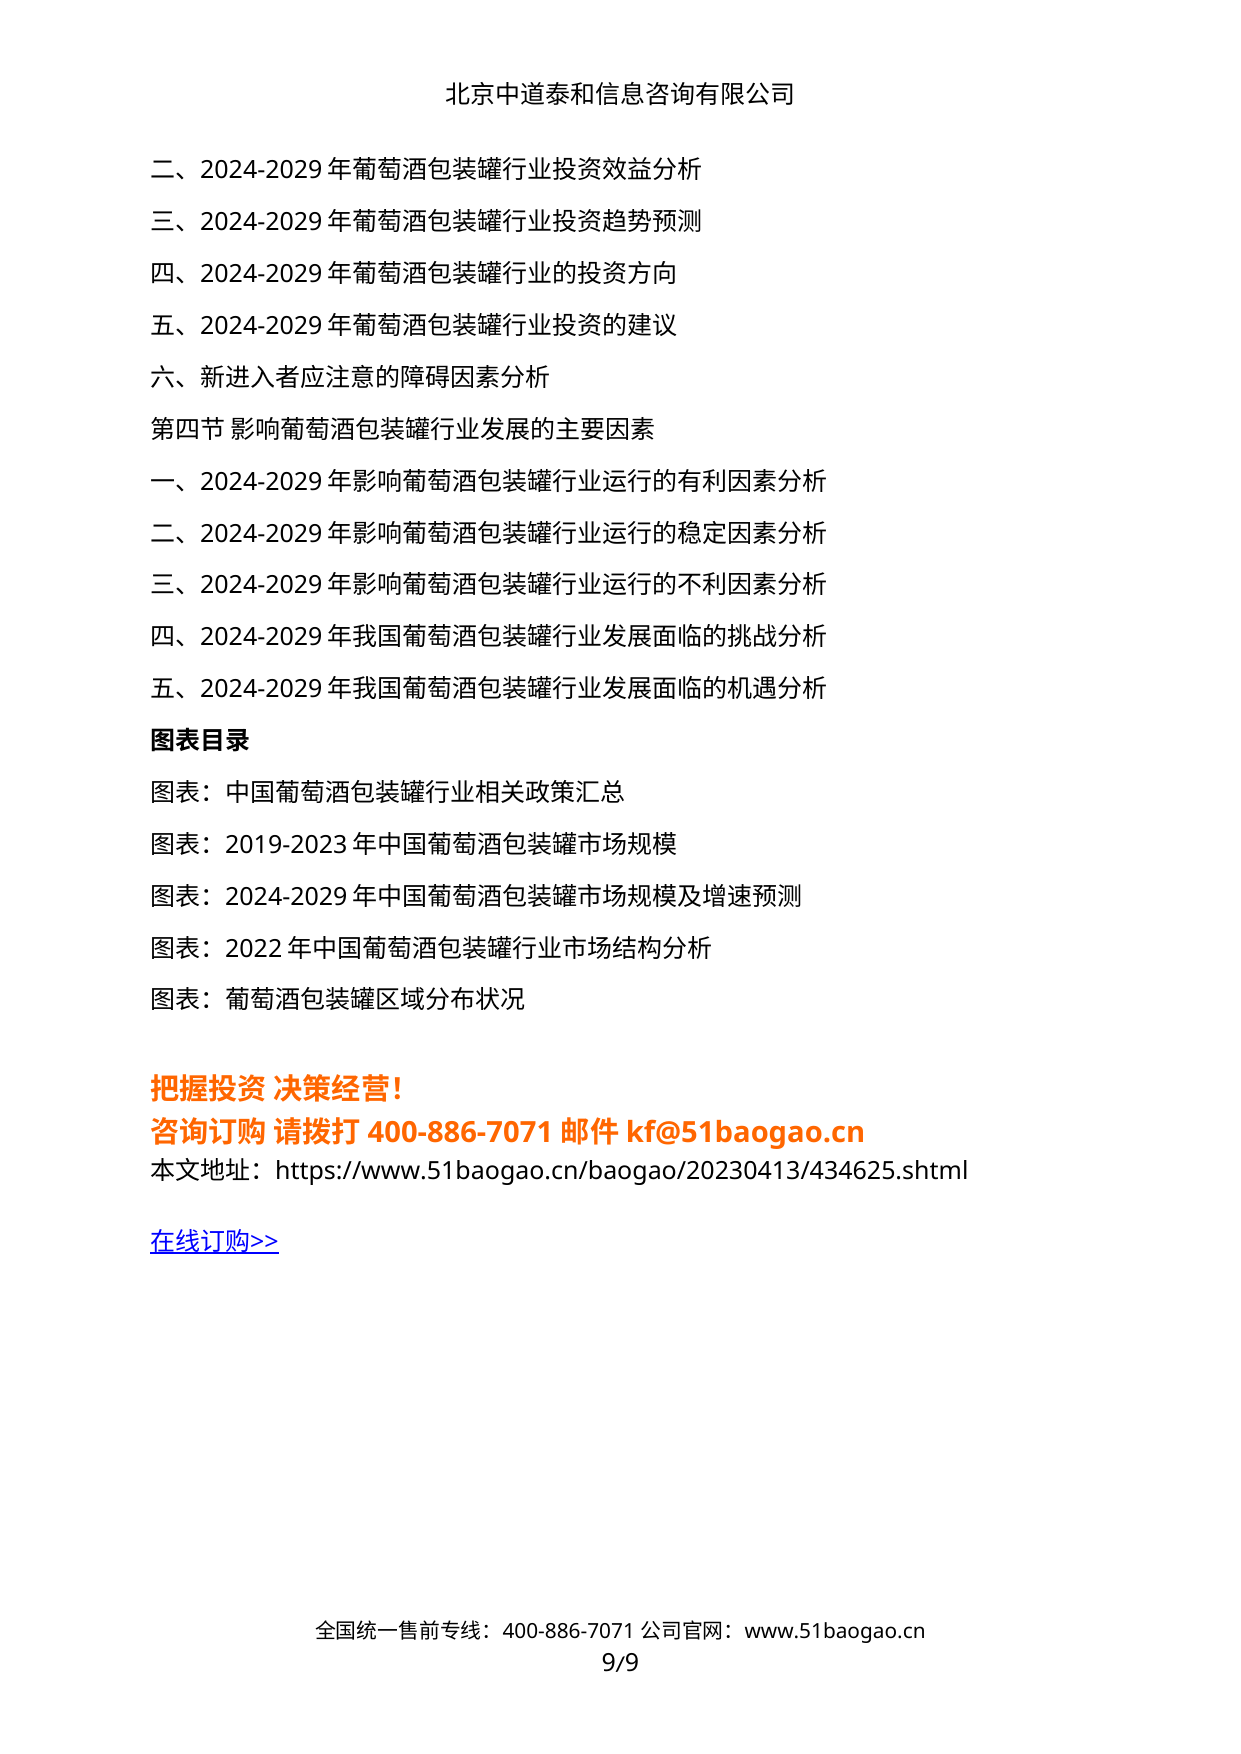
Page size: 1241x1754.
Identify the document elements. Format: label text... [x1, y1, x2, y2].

text 图表：葡萄酒包装罐区域分布状况 [150, 980, 1090, 1016]
text 二、2024-2029年葡萄酒包装罐行业投资效益分析 [150, 150, 1090, 186]
text 图表：中国葡萄酒包装罐行业相关政策汇总 [150, 772, 1090, 809]
text 五、2024-2029年葡萄酒包装罐行业投资的建议 [150, 306, 1090, 342]
text 三、2024-2029年葡萄酒包装罐行业投资趋势预测 [150, 202, 1090, 238]
text 五、2024-2029年我国葡萄酒包装罐行业发展面临的机遇分析 [150, 669, 1090, 705]
text 图表：2024-2029年中国葡萄酒包装罐市场规模及增速预测 [150, 876, 1090, 912]
text 四、2024-2029年我国葡萄酒包装罐行业发展面临的挑战分析 [150, 617, 1090, 653]
text 三、2024-2029年影响葡萄酒包装罐行业运行的不利因素分析 [150, 565, 1090, 601]
text 第四节 影响葡萄酒包装罐行业发展的主要因素 [150, 409, 1090, 446]
text 一、2024-2029年影响葡萄酒包装罐行业运行的有利因素分析 [150, 461, 1090, 497]
text 图表目录 [150, 721, 1090, 757]
text 二、2024-2029年影响葡萄酒包装罐行业运行的稳定因素分析 [150, 513, 1090, 549]
text 四、2024-2029年葡萄酒包装罐行业的投资方向 [150, 254, 1090, 290]
text 把握投资 决策经营！咨询订购 请拨打 400-886-7071 邮件 kf@51baogao.cn本文地址：https://www.51baogao.cn/baogao/20230413/434625.shtml [150, 1032, 1090, 1187]
text 六、新进入者应注意的障碍因素分析 [150, 357, 1090, 394]
text 在线订购>> [150, 1187, 1090, 1257]
text 图表：2019-2023年中国葡萄酒包装罐市场规模 [150, 824, 1090, 861]
text 图表：2022年中国葡萄酒包装罐行业市场结构分析 [150, 928, 1090, 964]
